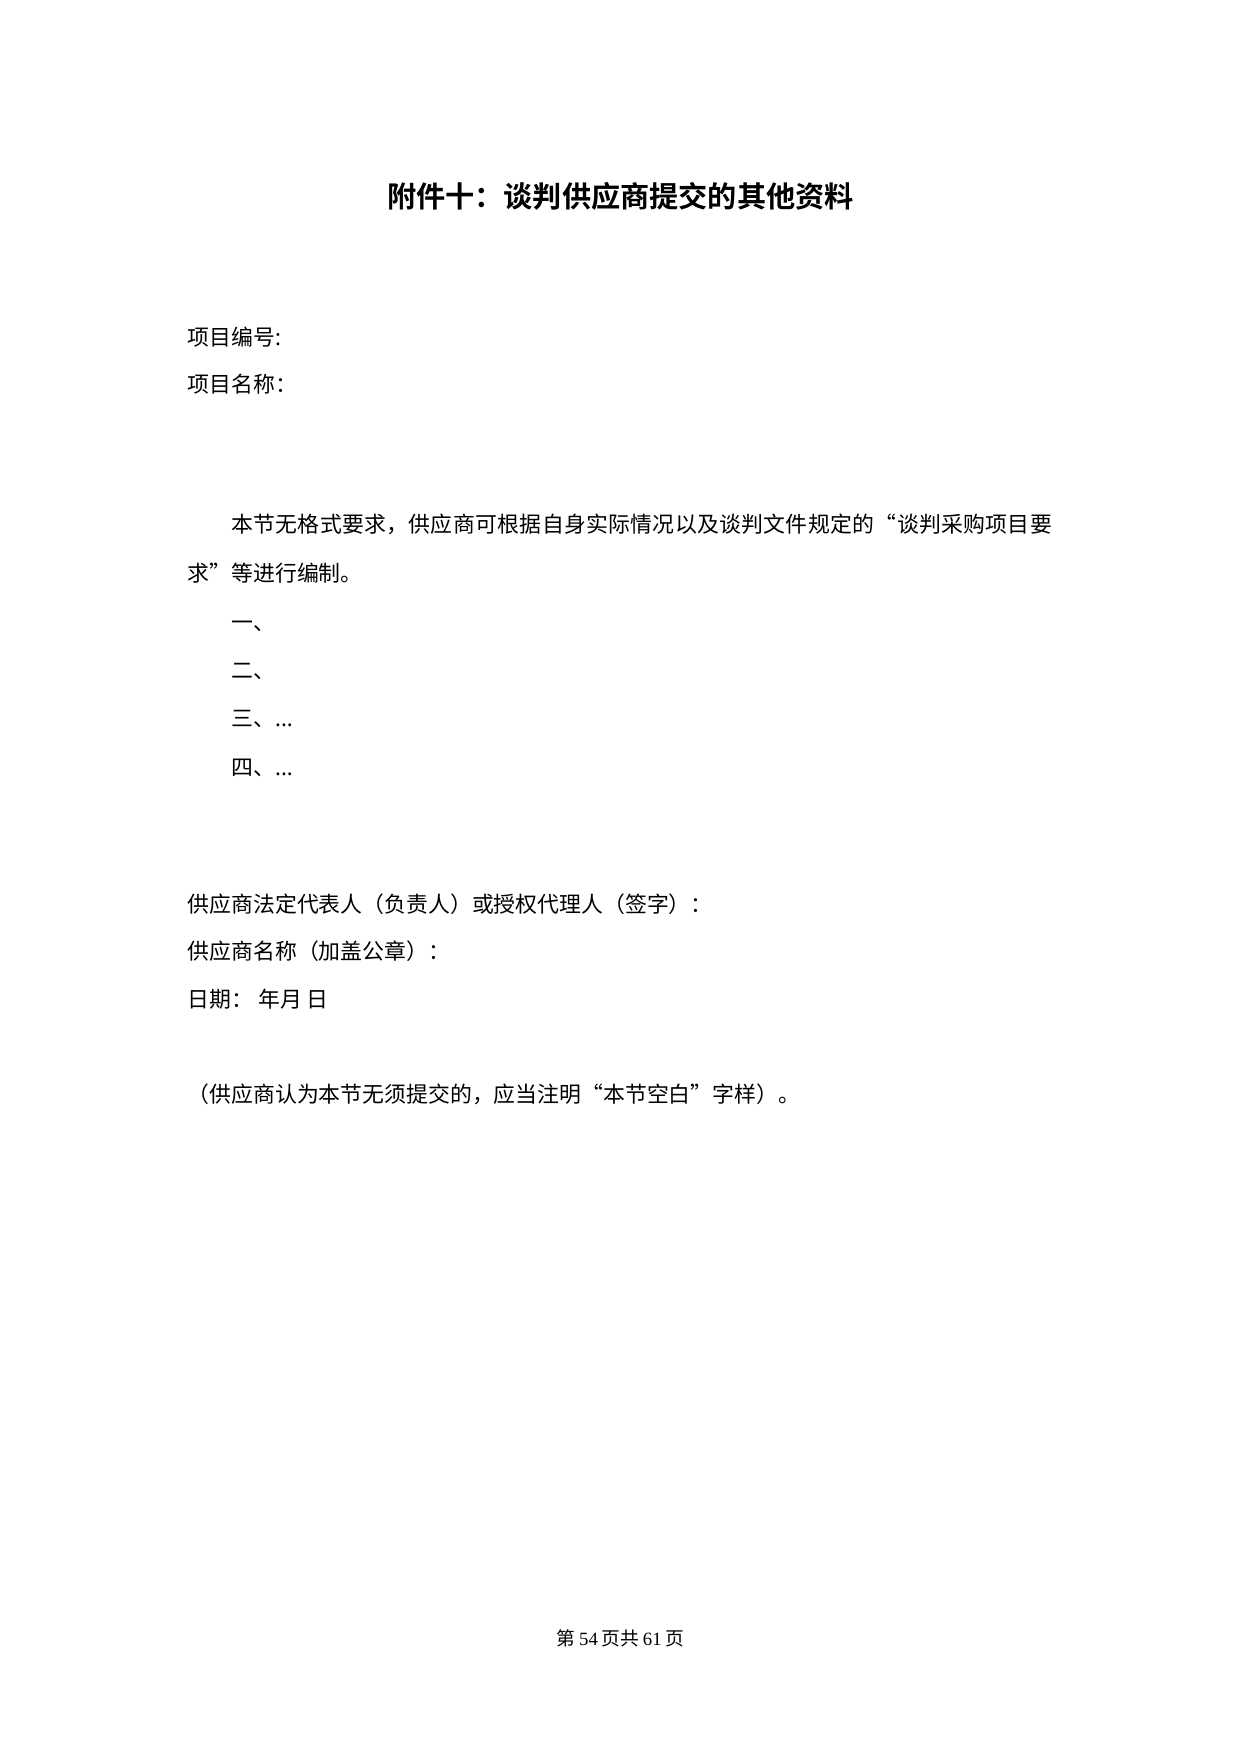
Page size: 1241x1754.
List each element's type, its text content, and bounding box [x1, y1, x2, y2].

text 二、 [187, 652, 1053, 685]
text （供应商认为本节无须提交的，应当注明“本节空白”字样）。 [187, 1077, 1053, 1108]
text 一、 [187, 604, 1053, 637]
text 三、... [187, 701, 1053, 733]
subtitle 附件十：谈判供应商提交的其他资料 [187, 162, 1053, 227]
text 供应商法定代表人（负责人）或授权代理人（签字）： [187, 887, 1053, 918]
text 日期： 年月 日 [187, 982, 1053, 1013]
text 项目编号: [187, 320, 1053, 352]
text 供应商名称（加盖公章）： [187, 934, 1053, 966]
text 项目名称： [187, 367, 1053, 399]
text 四、... [187, 749, 1053, 782]
text 本节无格式要求，供应商可根据自身实际情况以及谈判文件规定的“谈判采购项目要求”等进行编制。 [187, 507, 1053, 588]
